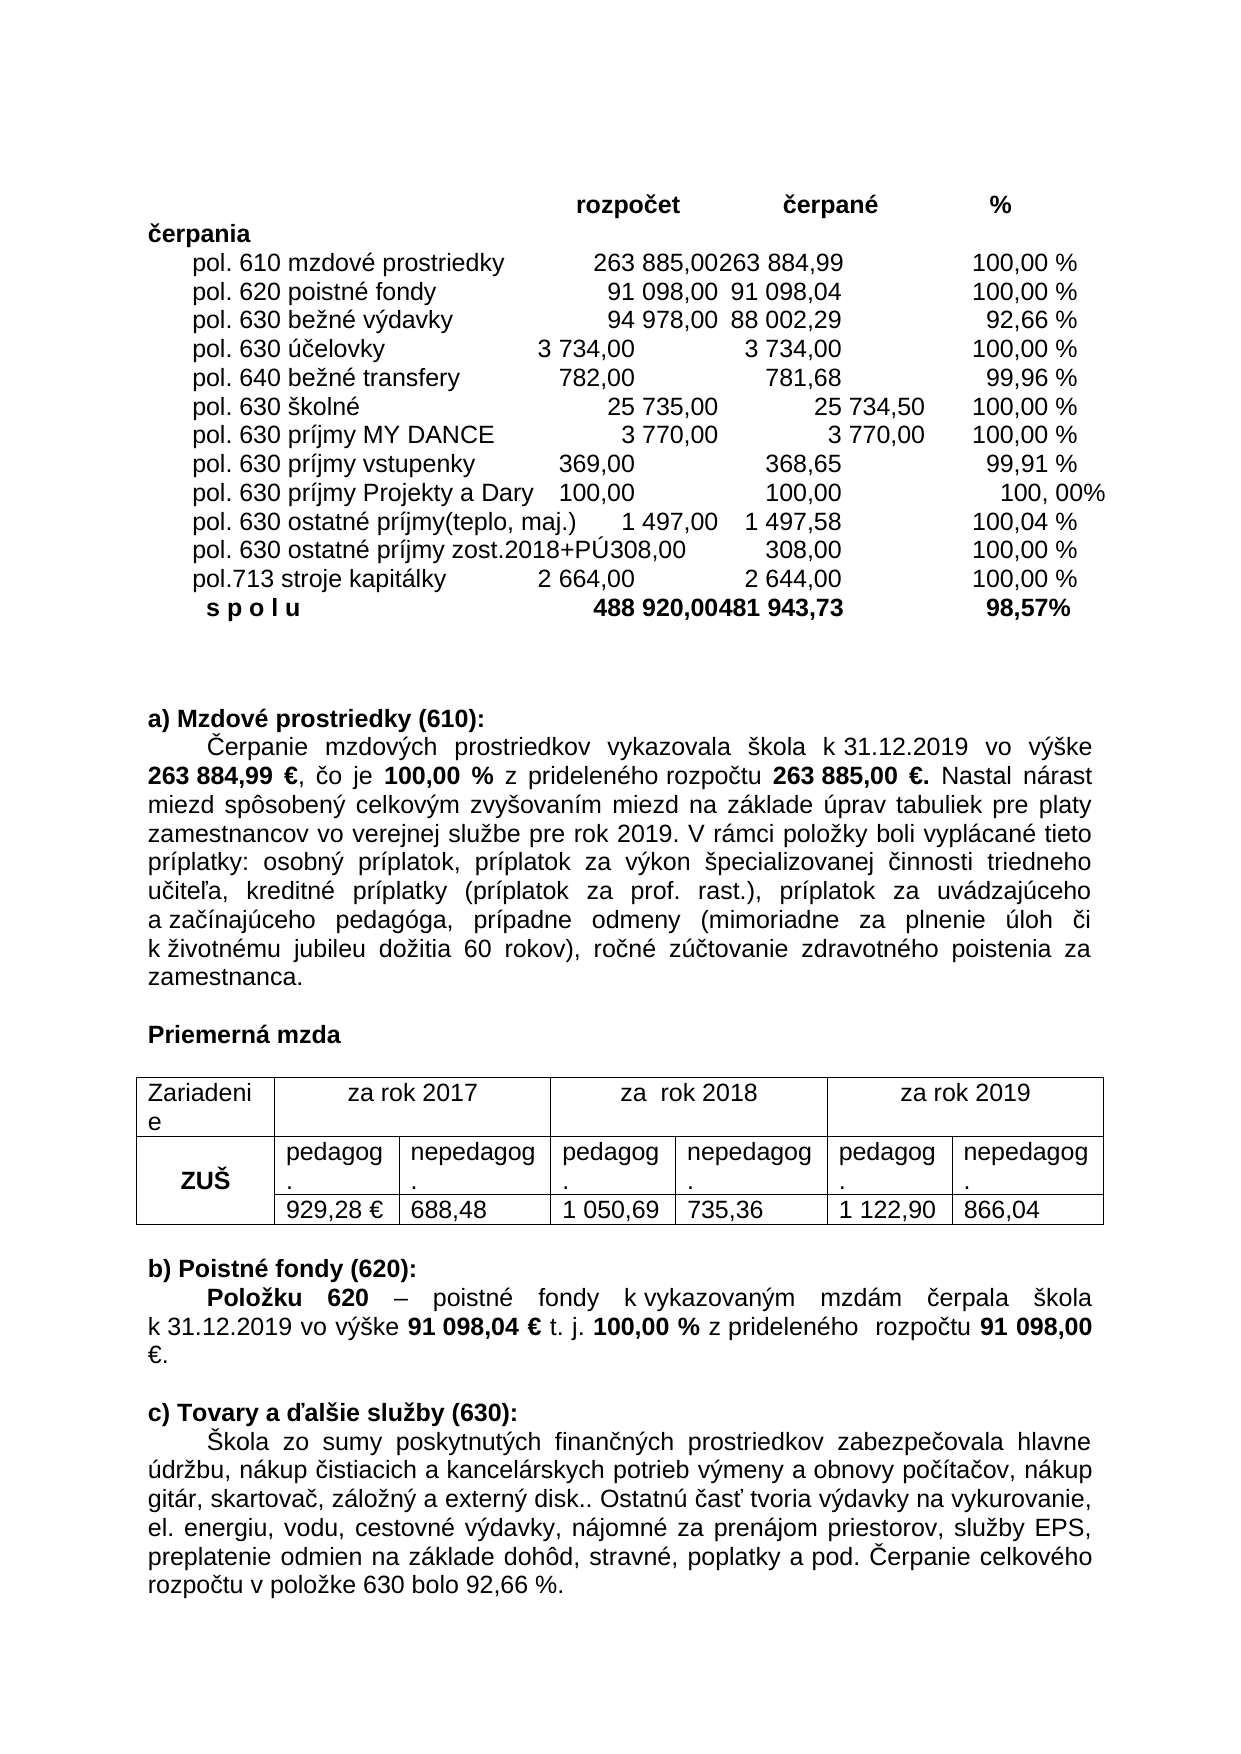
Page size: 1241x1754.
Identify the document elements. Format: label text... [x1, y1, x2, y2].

table_cell 735,36 [676, 1195, 827, 1224]
text pol.713 stroje kapitálky 2 664,00 2 644,00 100,00 % [148, 564, 1093, 593]
text pol. 630 účelovky 3 734,00 3 734,00 100,00 % [148, 334, 1093, 363]
table_header za rok 2017 [275, 1078, 550, 1136]
text Čerpanie mzdových prostriedkov vykazovala škola k 31.12.2019 vo výške 263 884,99 €, čo je 100,00 % z prideleného rozpočtu 263 885,00 €. Nastal nárast miezd spôsobený celkovým zvyšovaním miezd na základe úprav tabuliek pre platy zamestnancov vo verejnej službe pre rok 2019. V rámci položky boli vyplácané tieto príplatky: osobný príplatok, príplatok za výkon špecializovanej činnosti triedneho učiteľa, kreditné príplatky (príplatok za prof. rast.), príplatok za uvádzajúceho a začínajúceho pedagóga, prípadne odmeny (mimoriadne za plnenie úloh či k životnému jubileu dožitia 60 rokov), ročné zúčtovanie zdravotného poistenia za zamestnanca. [148, 732, 1093, 991]
table_cell ZUŠ [137, 1137, 274, 1224]
text pol. 630 ostatné príjmy(teplo, maj.) 1 497,00 1 497,58 100,04 % [148, 507, 1093, 535]
text a) Mzdové prostriedky (610): [148, 703, 1093, 732]
table_cell 1 050,69 [551, 1195, 675, 1224]
table_cell 866,04 [953, 1195, 1103, 1224]
text c) Tovary a ďalšie služby (630): [148, 1398, 1093, 1426]
table_header za rok 2018 [551, 1078, 827, 1136]
text b) Poistné fondy (620): [148, 1254, 1093, 1283]
table_cell nepedagog. [400, 1137, 550, 1194]
table_cell pedagog. [828, 1137, 952, 1194]
table_cell 688,48 [400, 1195, 550, 1224]
text pol. 630 bežné výdavky 94 978,00 88 002,29 92,66 % [148, 305, 1093, 334]
text pol. 610 mzdové prostriedky 263 885,00 263 884,99 100,00 % [148, 248, 1093, 277]
table_cell pedagog. [551, 1137, 675, 1194]
text s p o l u 488 920,00 481 943,73 98,57% [148, 593, 1093, 622]
text Položku 620 – poistné fondy k vykazovaným mzdám čerpala škola k 31.12.2019 vo výške 91 098,04 € t. j. 100,00 % z prideleného rozpočtu 91 098,00 €. [148, 1283, 1093, 1369]
table_cell 929,28 € [275, 1195, 399, 1224]
text pol. 630 ostatné príjmy zost.2018+PÚ 308,00 308,00 100,00 % [148, 535, 1093, 564]
table_cell nepedagog. [676, 1137, 827, 1194]
text pol. 630 školné 25 735,00 25 734,50 100,00 % [148, 392, 1093, 420]
table_cell 1 122,90 [828, 1195, 952, 1224]
text pol. 630 príjmy vstupenky 369,00 368,65 99,91 % [148, 449, 1093, 478]
table_cell pedagog. [275, 1137, 399, 1194]
table_cell nepedagog. [953, 1137, 1103, 1194]
table_header Zariadenie [137, 1078, 274, 1136]
text pol. 630 príjmy MY DANCE 3 770,00 3 770,00 100,00 % [148, 420, 1093, 449]
text Škola zo sumy poskytnutých finančných prostriedkov zabezpečovala hlavne údržbu, nákup čistiacich a kancelárskych potrieb výmeny a obnovy počítačov, nákup gitár, skartovač, záložný a externý disk.. Ostatnú časť tvoria výdavky na vykurovanie, el. energiu, vodu, cestovné výdavky, nájomné za prenájom priestorov, služby EPS, preplatenie odmien na základe dohôd, stravné, poplatky a pod. Čerpanie celkového rozpočtu v položke 630 bolo 92,66 %. [148, 1426, 1093, 1599]
text rozpočet čerpané % čerpania [148, 190, 1093, 248]
text pol. 640 bežné transfery 782,00 781,68 99,96 % [148, 363, 1093, 392]
text pol. 620 poistné fondy 91 098,00 91 098,04 100,00 % [148, 277, 1093, 305]
table_header za rok 2019 [828, 1078, 1103, 1136]
text Priemerná mzda [148, 1020, 1093, 1048]
text pol. 630 príjmy Projekty a Dary 100,00 100,00 100, 00% [148, 478, 1093, 507]
